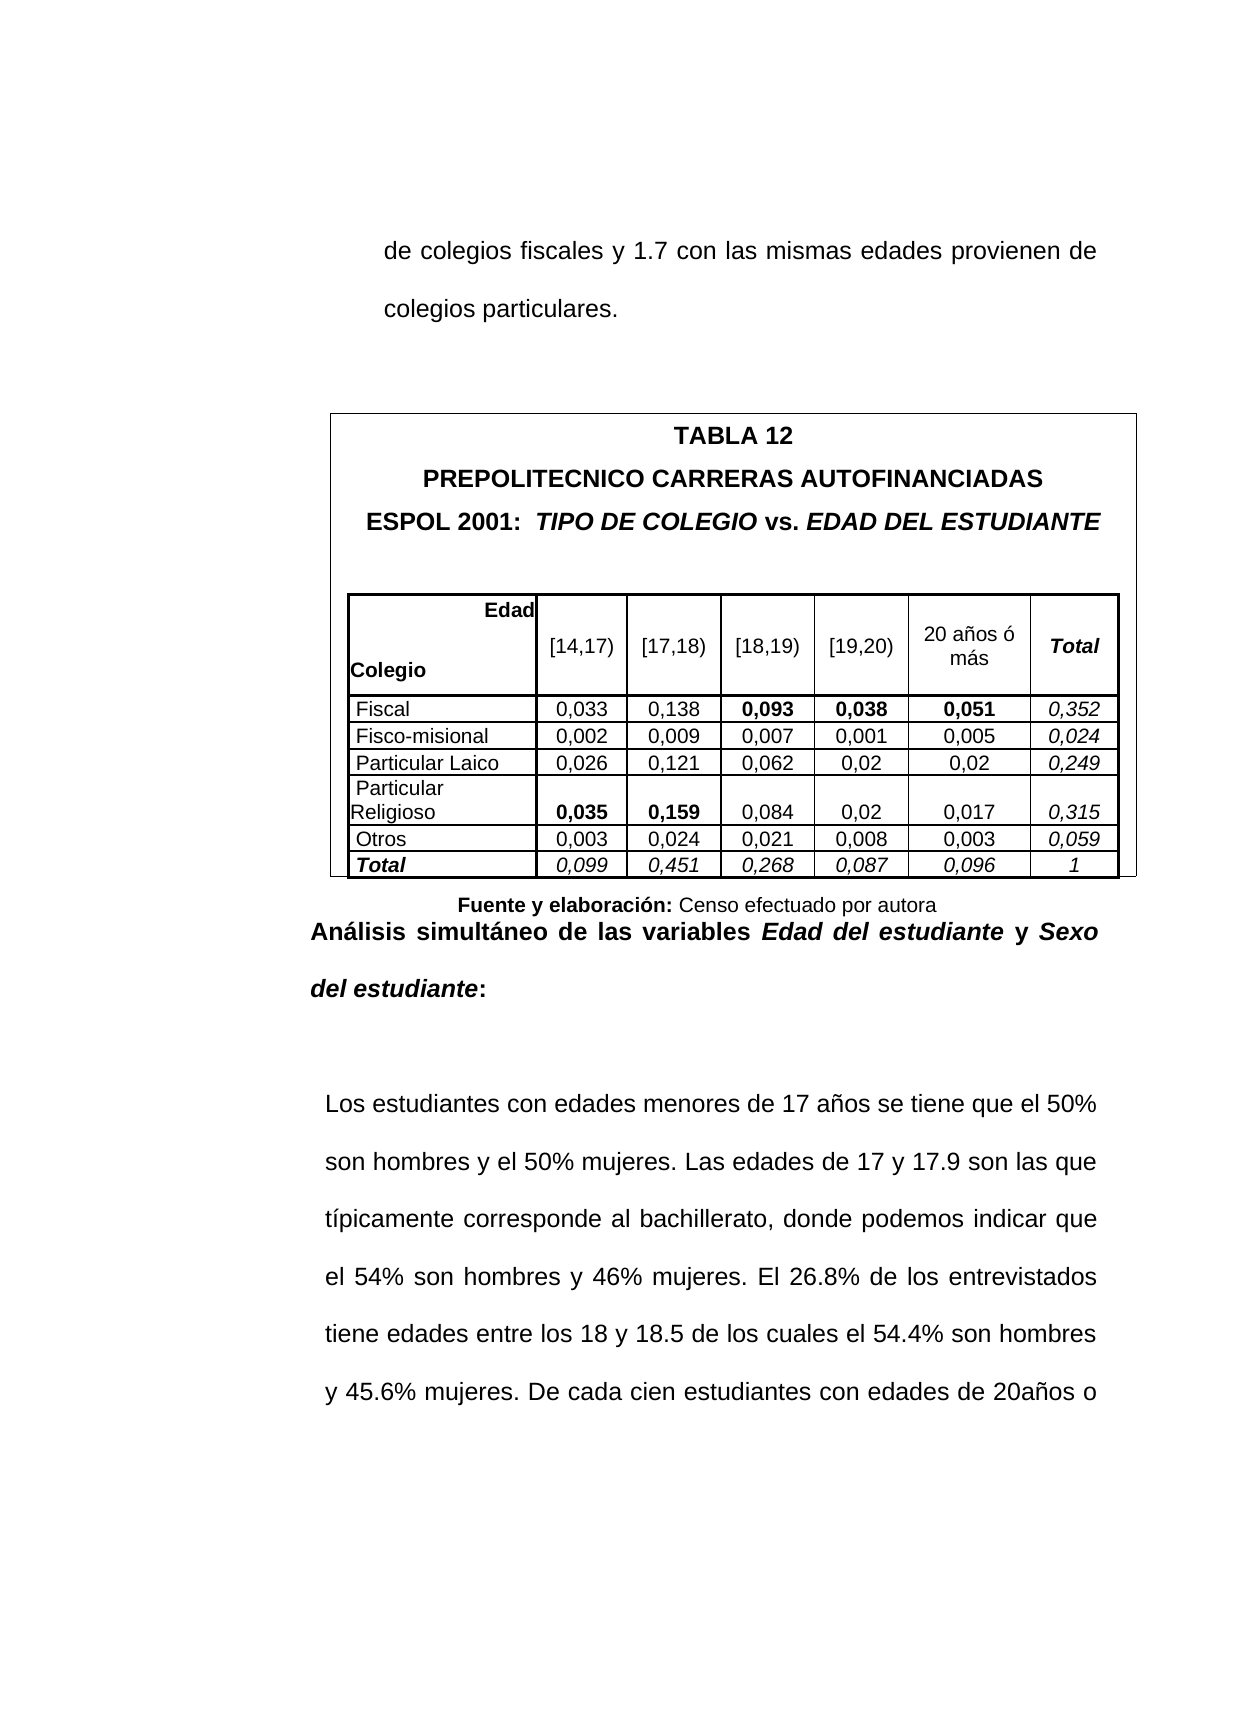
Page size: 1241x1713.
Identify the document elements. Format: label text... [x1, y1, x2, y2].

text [384, 236, 1098, 322]
text Análisis simultáneo de las variables Edad del estudiante y Sexo del estudiante: [310, 917, 1098, 1003]
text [325, 1089, 1098, 1405]
text Fuente y elaboración: Censo efectuado por autora [457, 893, 1098, 917]
